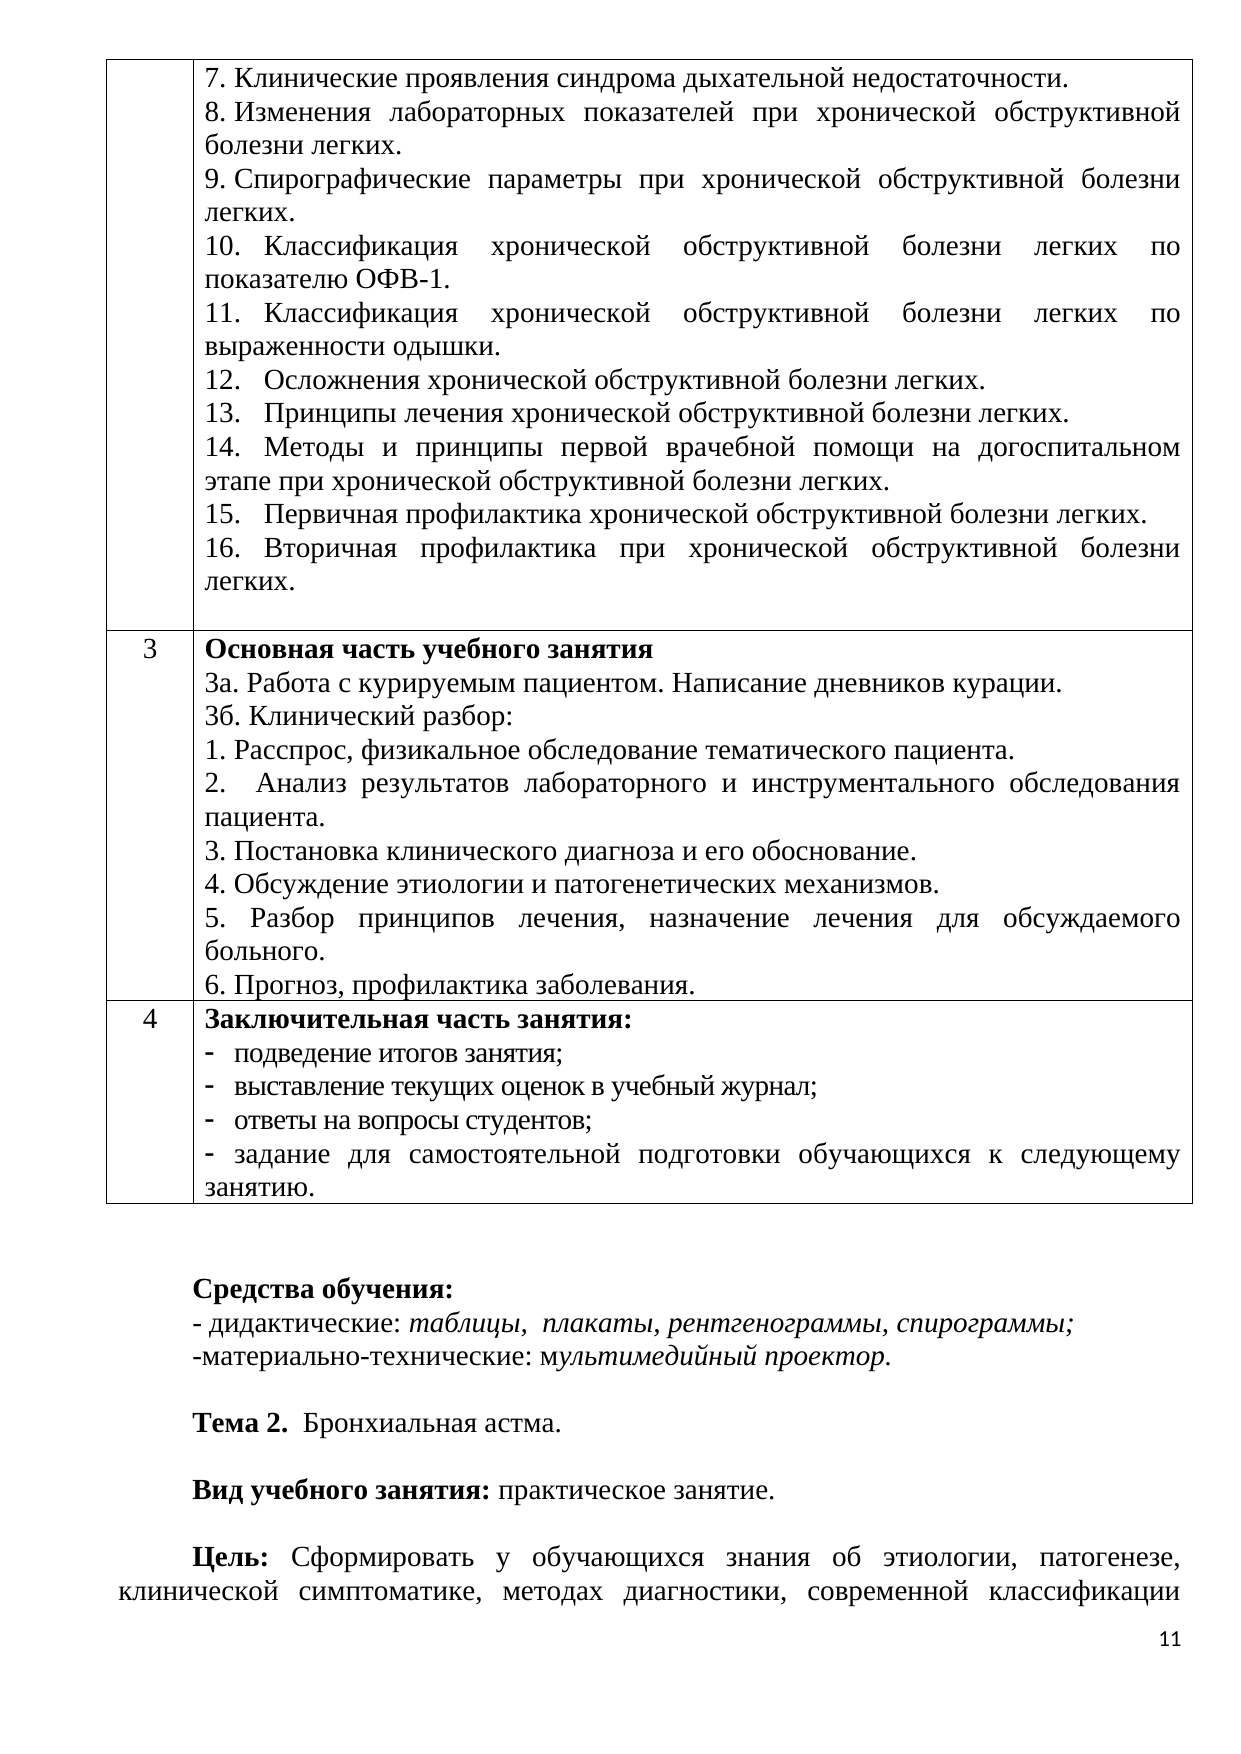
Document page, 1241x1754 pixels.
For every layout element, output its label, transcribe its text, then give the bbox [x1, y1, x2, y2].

table_cell 2 [107, 60, 193, 630]
text - дидактические: таблицы, плакаты, рентгенограммы, спирограммы; [118, 1305, 1181, 1338]
text Вид учебного занятия: практическое занятие. [118, 1472, 1181, 1506]
text Средства обучения: [118, 1271, 1181, 1305]
table_cell Основная часть учебного занятия 3а. Работа с курируемым пациентом. Написание дневников курации. 3б. Клинический разбор: 1. Расспрос, физикальное обследование тематического пациента. 2. Анализ результатов лабораторного и инструментального обследования пациента. 3. Постановка клинического диагноза и его обоснование. 4. Обсуждение этиологии и патогенетических механизмов. 5. Разбор принципов лечения, назначение лечения для обсуждаемого больного. 6. Прогноз, профилактика заболевания. [194, 631, 1192, 1000]
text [118, 1539, 1181, 1607]
table_cell 4 [107, 1001, 193, 1203]
table_cell Заключительная часть занятия: подведение итогов занятия; выставление текущих оценок в учебный журнал; ответы на вопросы студентов; задание для самостоятельной подготовки обучающихся к следующему занятию. [194, 1001, 1192, 1203]
text Тема 2. Бронхиальная астма. [118, 1405, 1181, 1439]
text -материально-технические: мультимедийный проектор. [118, 1338, 1181, 1372]
table_cell 3 [107, 631, 193, 1000]
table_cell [194, 60, 1192, 630]
